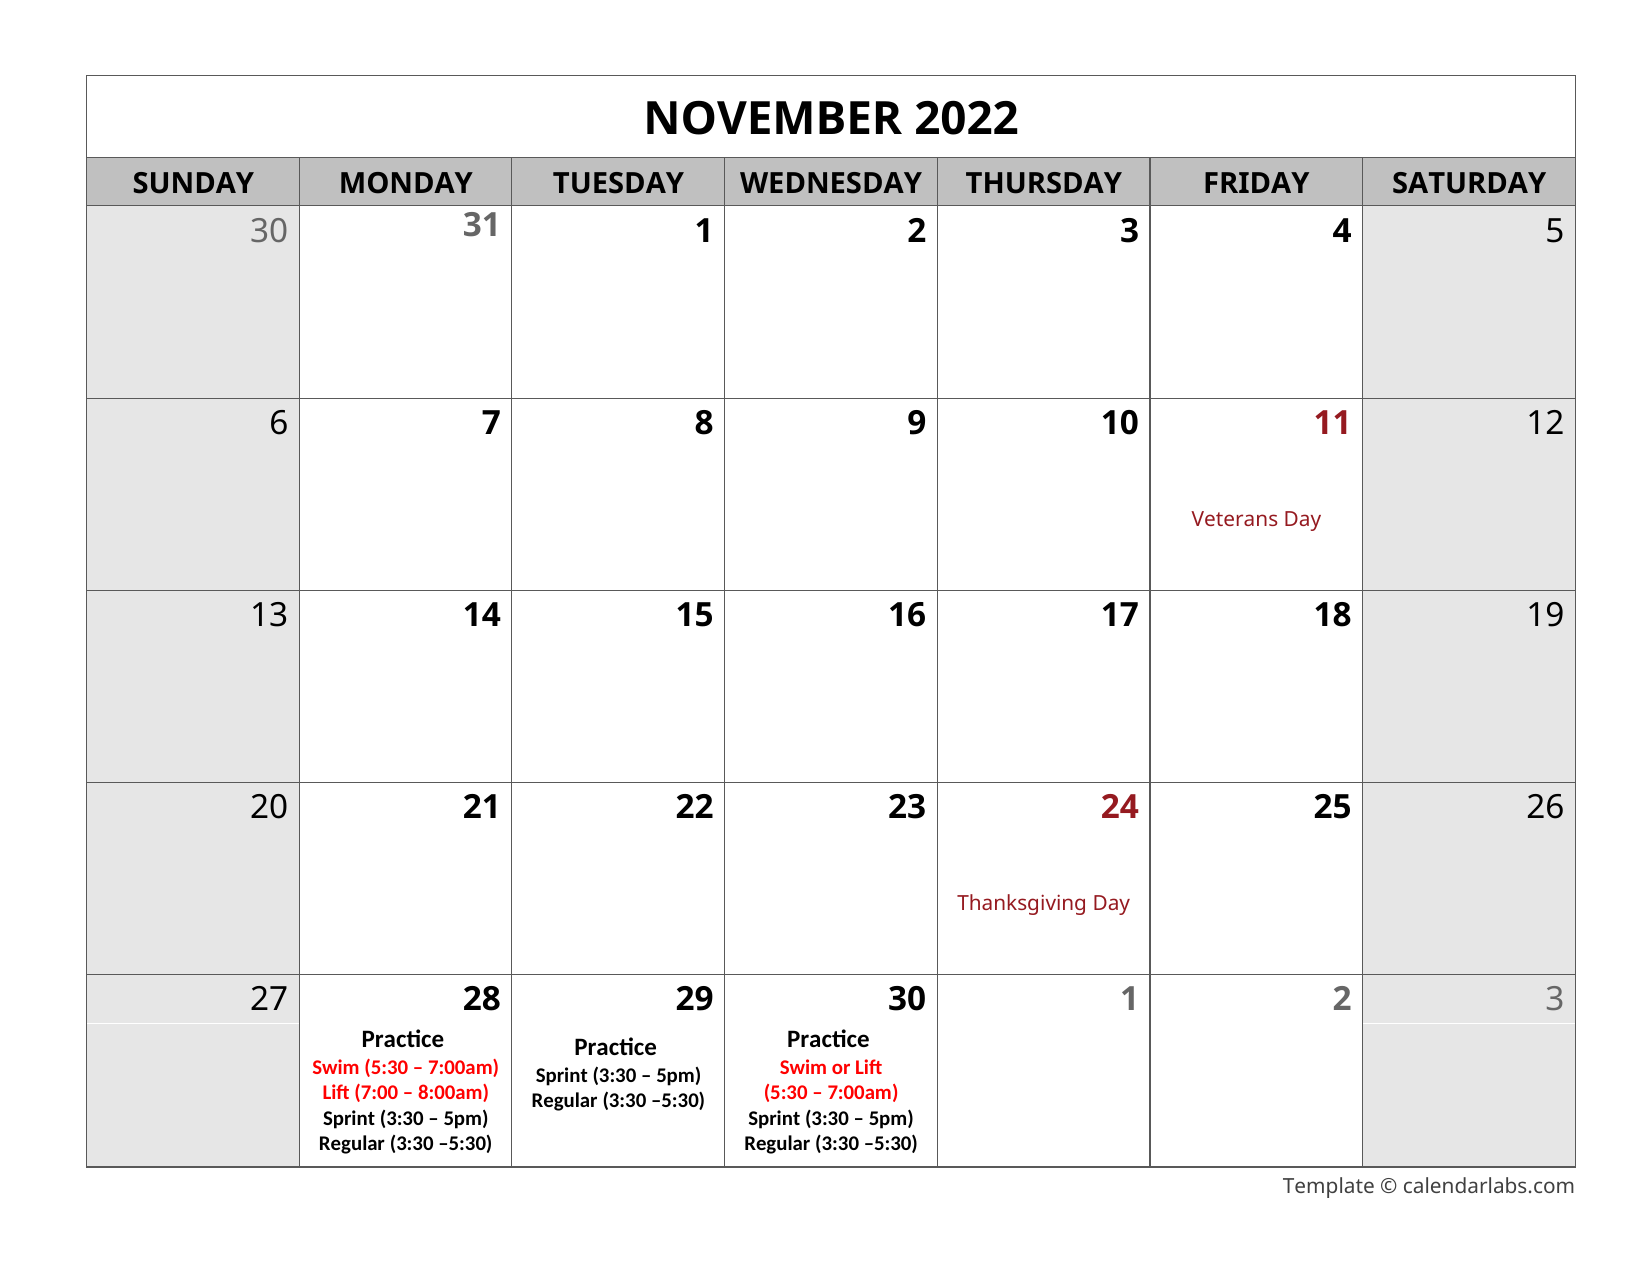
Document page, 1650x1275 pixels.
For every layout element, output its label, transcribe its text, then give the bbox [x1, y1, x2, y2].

table_cell SATURDAY [1363, 158, 1575, 205]
table_cell 2 [725, 206, 937, 255]
table_cell [512, 639, 724, 782]
table_cell [87, 206, 160, 255]
table_cell 10 [938, 399, 1149, 447]
table_cell 20 [159, 783, 299, 831]
table_cell TUESDAY [512, 158, 724, 205]
table_cell 15 [512, 591, 724, 639]
table_cell 17 [938, 591, 1149, 639]
table_cell WEDNESDAY [725, 158, 937, 205]
table_cell FRIDAY [1151, 158, 1362, 205]
table_cell [938, 639, 1149, 782]
table_cell 19 [1363, 591, 1575, 639]
table_cell 4 [1151, 206, 1362, 255]
table_cell Practice Sprint (3:30 – 5pm) Regular (3:30 –5:30) [512, 1024, 724, 1166]
table_cell 5 [1363, 206, 1575, 255]
table_cell 18 [1151, 591, 1362, 639]
table_cell 11 [1151, 399, 1362, 447]
table_cell [87, 831, 299, 974]
table_cell [725, 831, 937, 974]
table_cell 1 [938, 975, 1149, 1023]
table_cell 31 [300, 206, 511, 255]
table_cell Practice Swim or Lift (5:30 – 7:00am) Sprint (3:30 – 5pm) Regular (3:30 –5:30) [725, 1024, 937, 1166]
table_cell 27 [159, 975, 299, 1023]
table_cell [725, 255, 937, 398]
table_cell [87, 591, 159, 639]
table_cell [1363, 255, 1575, 398]
table_cell 7 [300, 399, 511, 447]
table_cell 21 [300, 783, 511, 831]
table_cell [87, 639, 299, 782]
table_cell Thanksgiving Day [938, 831, 1149, 974]
table_cell [1363, 447, 1575, 590]
table_cell 12 [1363, 399, 1575, 447]
table_cell [1151, 831, 1362, 974]
table_cell 30 [725, 975, 937, 1023]
table_cell [725, 639, 937, 782]
table_cell [938, 1024, 1149, 1166]
table_cell [1151, 1024, 1362, 1166]
table_cell [87, 255, 299, 398]
table_cell 22 [512, 783, 724, 831]
table_cell 14 [300, 591, 511, 639]
table_cell [300, 255, 511, 398]
table_cell [725, 447, 937, 590]
table_cell 6 [159, 399, 299, 447]
table_cell [938, 447, 1149, 590]
table_cell 16 [725, 591, 937, 639]
table_cell 9 [725, 399, 937, 447]
table_cell 8 [512, 399, 724, 447]
table_cell [300, 447, 511, 590]
table_cell 3 [1363, 975, 1575, 1023]
table_cell [87, 975, 159, 1023]
table_cell Veterans Day [1151, 447, 1362, 590]
table_cell [1151, 255, 1362, 398]
table_cell [512, 447, 724, 590]
table_cell 23 [725, 783, 937, 831]
table_header NOVEMBER 2022 [87, 76, 1575, 157]
table_cell 1 [512, 206, 724, 255]
table_cell 2 [1151, 975, 1362, 1023]
table_cell SUNDAY [87, 158, 299, 205]
table_cell 25 [1151, 783, 1362, 831]
table_cell [87, 447, 299, 590]
table_cell [1363, 639, 1575, 782]
table_cell [300, 639, 511, 782]
table_cell 28 [300, 975, 511, 1023]
table_cell [512, 255, 724, 398]
table_cell [300, 831, 511, 974]
table_cell [1363, 1024, 1575, 1166]
table_cell [1363, 831, 1575, 974]
table_cell [87, 399, 159, 447]
table_cell [512, 831, 724, 974]
table_cell [1151, 639, 1362, 782]
table_cell 30 [160, 206, 299, 255]
table_cell 29 [512, 975, 724, 1023]
table_cell 24 [938, 783, 1149, 831]
table_cell [87, 783, 159, 831]
table_cell Practice Swim (5:30 – 7:00am) Lift (7:00 – 8:00am) Sprint (3:30 – 5pm) Regular (3:30 –5:30) [300, 1024, 511, 1166]
table_cell THURSDAY [938, 158, 1149, 205]
table_cell MONDAY [300, 158, 511, 205]
table_cell 26 [1363, 783, 1575, 831]
table_cell 3 [938, 206, 1149, 255]
table_cell [938, 255, 1149, 398]
table_cell 13 [159, 591, 299, 639]
table_cell [87, 1024, 299, 1166]
